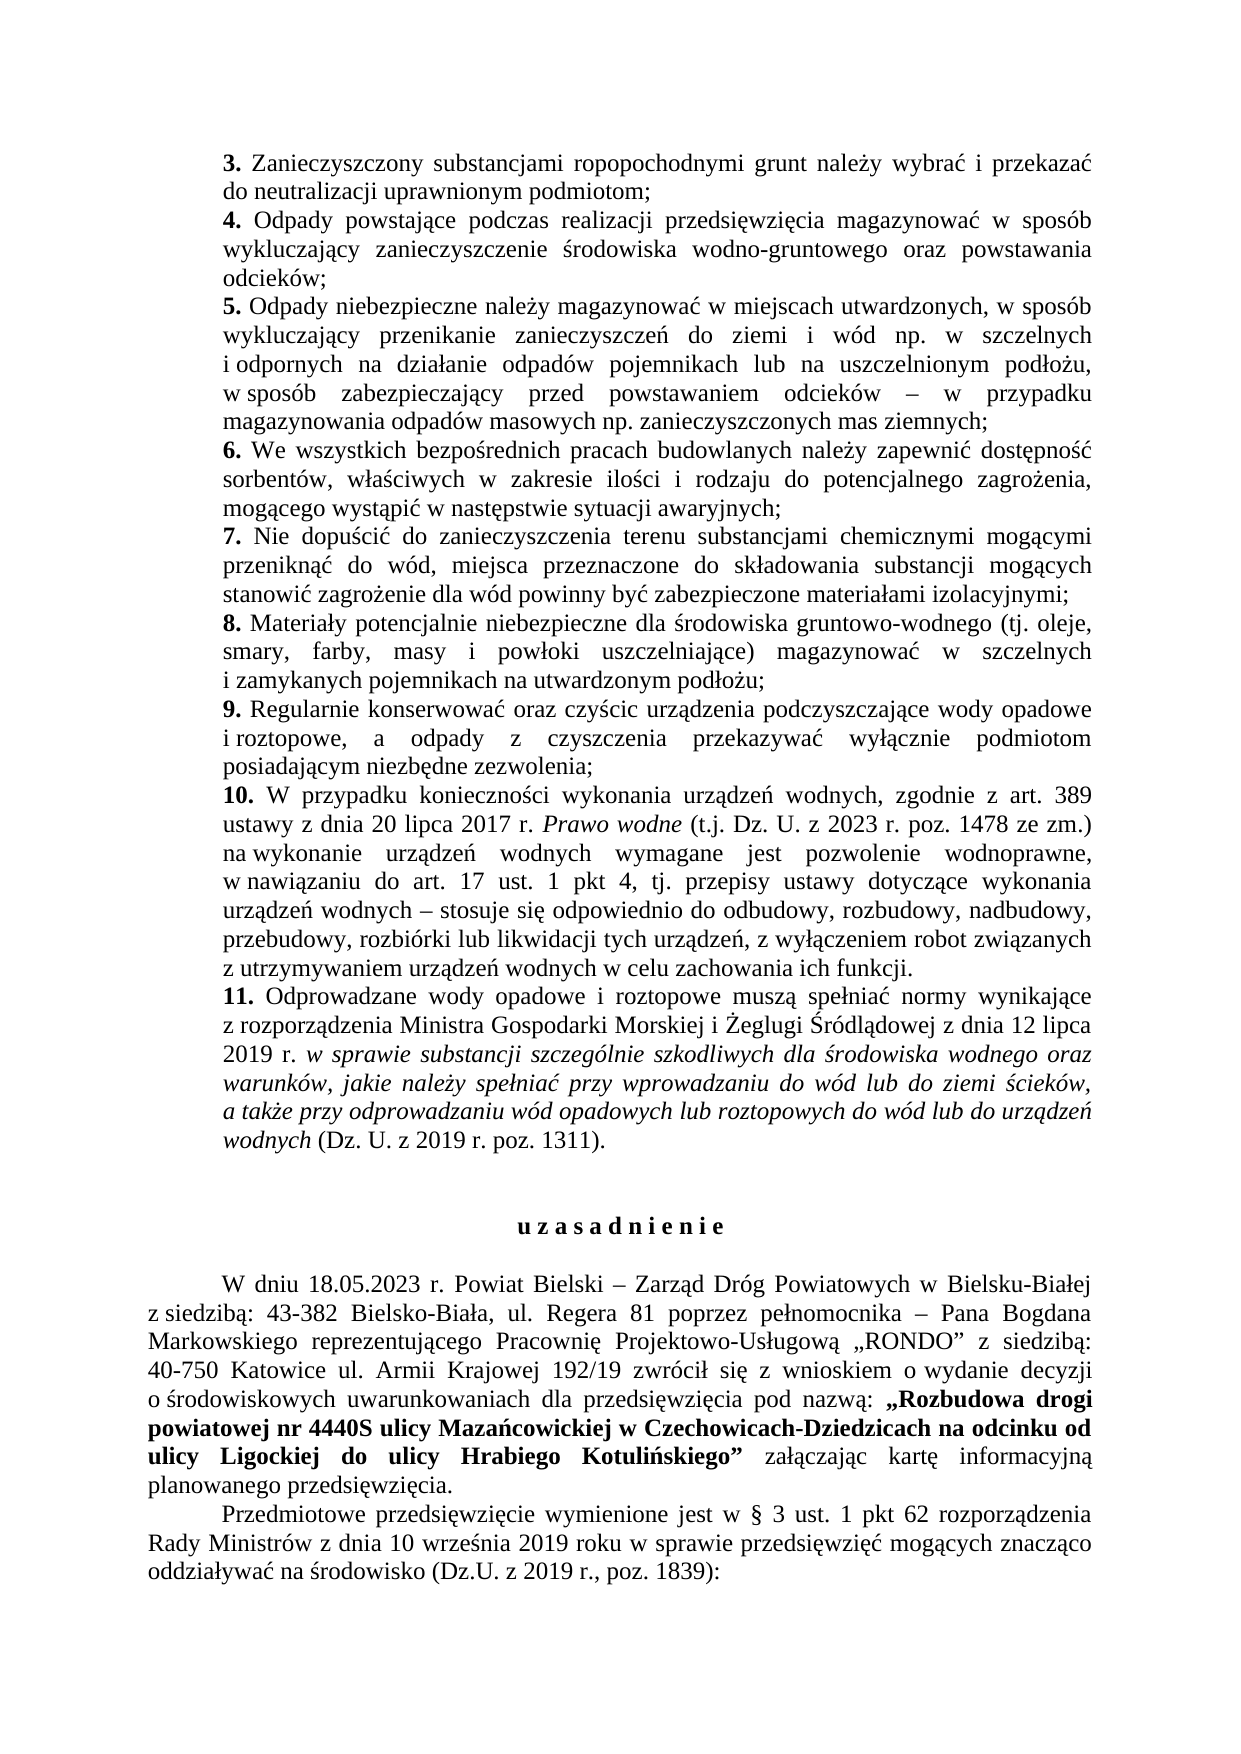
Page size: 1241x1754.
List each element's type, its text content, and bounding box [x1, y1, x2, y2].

list 5. Odpady niebezpieczne należy magazynować w miejscach utwardzonych, w sposób wykluczający przenikanie zanieczyszczeń do ziemi i wód np. w szczelnych i odpornych na działanie odpadów pojemnikach lub na uszczelnionym podłożu, w sposób zabezpieczający przed powstawaniem odcieków – w przypadku magazynowania odpadów masowych np. zanieczyszczonych mas ziemnych; [223, 291, 1093, 435]
list 11. Odprowadzane wody opadowe i roztopowe muszą spełniać normy wynikające z rozporządzenia Ministra Gospodarki Morskiej i Żeglugi Śródlądowej z dnia 12 lipca 2019 r. w sprawie substancji szczególnie szkodliwych dla środowiska wodnego oraz warunków, jakie należy spełniać przy wprowadzaniu do wód lub do ziemi ścieków, a także przy odprowadzaniu wód opadowych lub roztopowych do wód lub do urządzeń wodnych (Dz. U. z 2019 r. poz. 1311). [223, 981, 1093, 1154]
list 4. Odpady powstające podczas realizacji przedsięwzięcia magazynować w sposób wykluczający zanieczyszczenie środowiska wodno-gruntowego oraz powstawania odcieków; [223, 205, 1093, 291]
list 9. Regularnie konserwować oraz czyścic urządzenia podczyszczające wody opadowe i roztopowe, a odpady z czyszczenia przekazywać wyłącznie podmiotom posiadającym niezbędne zezwolenia; [223, 694, 1093, 780]
list 7. Nie dopuścić do zanieczyszczenia terenu substancjami chemicznymi mogącymi przeniknąć do wód, miejsca przeznaczone do składowania substancji mogących stanowić zagrożenie dla wód powinny być zabezpieczone materiałami izolacyjnymi; [223, 521, 1093, 608]
list 10. W przypadku konieczności wykonania urządzeń wodnych, zgodnie z art. 389 ustawy z dnia 20 lipca 2017 r. Prawo wodne (t.j. Dz. U. z 2023 r. poz. 1478 ze zm.) na wykonanie urządzeń wodnych wymagane jest pozwolenie wodnoprawne, w nawiązaniu do art. 17 ust. 1 pkt 4, tj. przepisy ustawy dotyczące wykonania urządzeń wodnych – stosuje się odpowiednio do odbudowy, rozbudowy, nadbudowy, przebudowy, rozbiórki lub likwidacji tych urządzeń, z wyłączeniem robot związanych z utrzymywaniem urządzeń wodnych w celu zachowania ich funkcji. [223, 780, 1093, 981]
list 6. We wszystkich bezpośrednich pracach budowlanych należy zapewnić dostępność sorbentów, właściwych w zakresie ilości i rodzaju do potencjalnego zagrożenia, mogącego wystąpić w następstwie sytuacji awaryjnych; [223, 435, 1093, 521]
list 8. Materiały potencjalnie niebezpieczne dla środowiska gruntowo-wodnego (tj. oleje, smary, farby, masy i powłoki uszczelniające) magazynować w szczelnych i zamykanych pojemnikach na utwardzonym podłożu; [223, 608, 1093, 694]
list 3. Zanieczyszczony substancjami ropopochodnymi grunt należy wybrać i przekazać do neutralizacji uprawnionym podmiotom; [223, 148, 1093, 205]
text Przedmiotowe przedsięwzięcie wymienione jest w § 3 ust. 1 pkt 62 rozporządzenia Rady Ministrów z dnia 10 września 2019 roku w sprawie przedsięwzięć mogących znacząco oddziaływać na środowisko (Dz.U. z 2019 r., poz. 1839): [148, 1499, 1093, 1585]
text W dniu 18.05.2023 r. Powiat Bielski – Zarząd Dróg Powiatowych w Bielsku-Białej z siedzibą: 43-382 Bielsko-Biała, ul. Regera 81 poprzez pełnomocnika – Pana Bogdana Markowskiego reprezentującego Pracownię Projektowo-Usługową „RONDO” z siedzibą: 40-750 Katowice ul. Armii Krajowej 192/19 zwrócił się z wnioskiem o wydanie decyzji o środowiskowych uwarunkowaniach dla przedsięwzięcia pod nazwą: „Rozbudowa drogi powiatowej nr 4440S ulicy Mazańcowickiej w Czechowicach-Dziedzicach na odcinku od ulicy Ligockiej do ulicy Hrabiego Kotulińskiego” załączając kartę informacyjną planowanego przedsięwzięcia. [148, 1269, 1093, 1499]
text u z a s a d n i e n i e [148, 1211, 1093, 1240]
